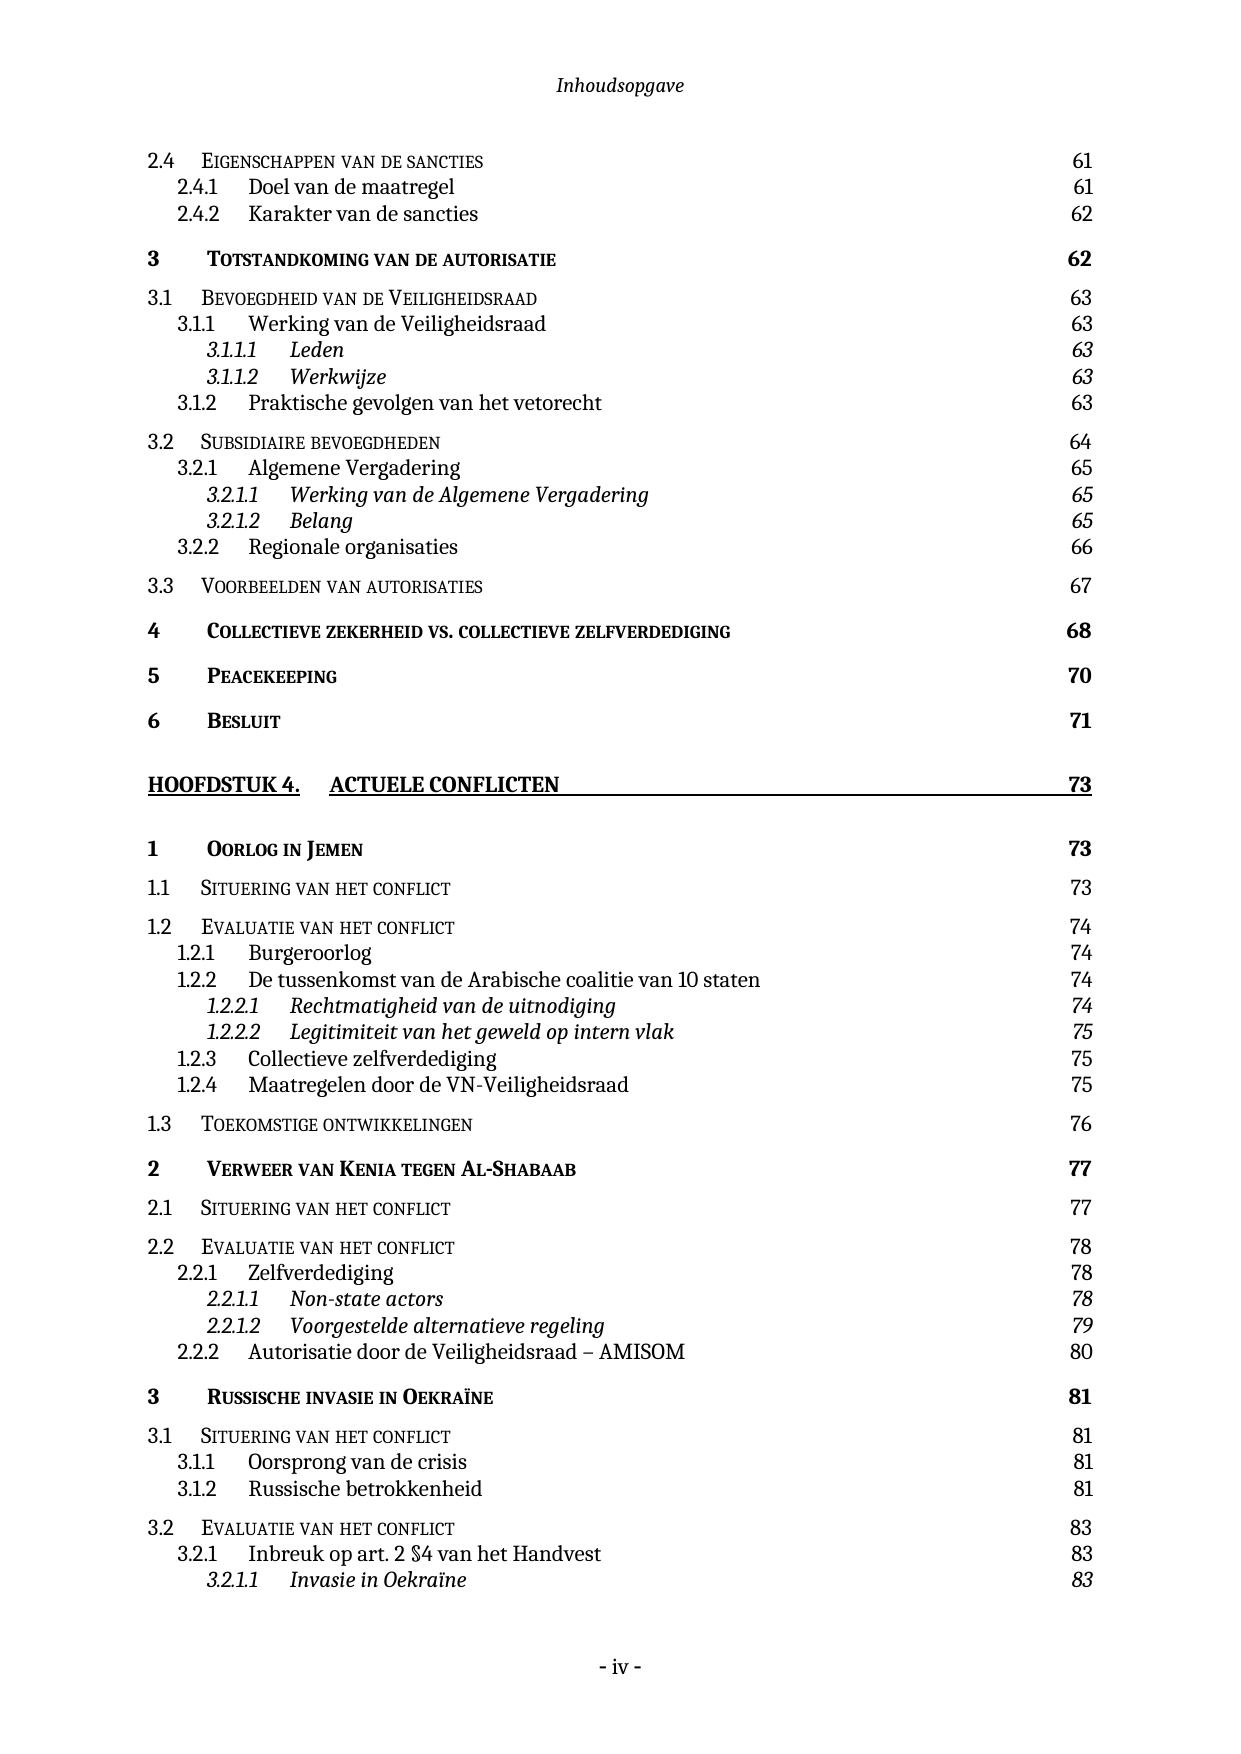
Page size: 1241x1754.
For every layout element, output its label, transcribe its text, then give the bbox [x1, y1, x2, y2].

text 2.2.2 Autorisatie door de Veiligheidsraad – AMISOM 80 [177, 1339, 1092, 1365]
text 3.2 Evaluatie van het conflict 83 [148, 1514, 1092, 1541]
text 3.1.1 Werking van de Veiligheidsraad 63 [177, 311, 1092, 337]
text 3.1.2 Russische betrokkenheid 81 [177, 1476, 1092, 1502]
text 3.1 Situering van het conflict 81 [148, 1423, 1092, 1449]
text 2.2.1 Zelfverdediging 78 [177, 1260, 1092, 1286]
text 3 Totstandkoming van de autorisatie 62 [148, 246, 1092, 272]
text 1.3 Toekomstige ontwikkelingen 76 [148, 1111, 1092, 1137]
text 2.1 Situering van het conflict 77 [148, 1194, 1092, 1221]
text 3.2 Subsidiaire bevoegdheden 64 [148, 429, 1092, 455]
text 1.2.2.2 Legitimiteit van het geweld op intern vlak 75 [207, 1019, 1092, 1045]
text 2.2 Evaluatie van het conflict 78 [148, 1233, 1092, 1260]
text 3.1.2 Praktische gevolgen van het vetorecht 63 [177, 390, 1092, 416]
text 4 Collectieve zekerheid vs. collectieve zelfverdediging 68 [148, 618, 1092, 644]
text 2.4 Eigenschappen van de sancties 61 [148, 148, 1092, 174]
text 1.2.4 Maatregelen door de VN-Veiligheidsraad 75 [177, 1072, 1092, 1098]
text 3.2.1 Inbreuk op art. 2 §4 van het Handvest 83 [177, 1541, 1092, 1567]
text 1.2.2.1 Rechtmatigheid van de uitnodiging 74 [207, 993, 1092, 1019]
text 3 Russische invasie in Oekraïne 81 [148, 1384, 1092, 1410]
text 2.2.1.1 Non-state actors 78 [207, 1286, 1092, 1312]
text 1 Oorlog in Jemen 73 [148, 836, 1092, 862]
text 3.2.2 Regionale organisaties 66 [177, 534, 1092, 560]
text 1.2.3 Collectieve zelfverdediging 75 [177, 1045, 1092, 1072]
text 3.1 Bevoegdheid van de Veiligheidsraad 63 [148, 284, 1092, 311]
text 3.1.1.1 Leden 63 [207, 337, 1092, 363]
text 3.2.1.1 Invasie in Oekraïne 83 [207, 1567, 1092, 1593]
text 1.2.1 Burgeroorlog 74 [177, 940, 1092, 966]
text 3.2.1.2 Belang 65 [207, 508, 1092, 534]
text 6 Besluit 71 [148, 708, 1092, 734]
text Hoofdstuk 4. Actuele conflicten 73 [148, 772, 1092, 798]
text 5 Peacekeeping 70 [148, 663, 1092, 689]
text 2.4.2 Karakter van de sancties 62 [177, 200, 1092, 227]
text 3.3 Voorbeelden van autorisaties 67 [148, 573, 1092, 599]
text 1.2.2 De tussenkomst van de Arabische coalitie van 10 staten 74 [177, 966, 1092, 993]
text 3.2.1.1 Werking van de Algemene Vergadering 65 [207, 481, 1092, 508]
text 1.2 Evaluatie van het conflict 74 [148, 914, 1092, 940]
text 1.1 Situering van het conflict 73 [148, 875, 1092, 901]
text 3.2.1 Algemene Vergadering 65 [177, 455, 1092, 481]
text 2 Verweer van Kenia tegen Al-Shabaab 77 [148, 1156, 1092, 1182]
text 3.1.1 Oorsprong van de crisis 81 [177, 1449, 1092, 1476]
text 3.1.1.2 Werkwijze 63 [207, 363, 1092, 390]
text 2.4.1 Doel van de maatregel 61 [177, 174, 1092, 200]
text 2.2.1.2 Voorgestelde alternatieve regeling 79 [207, 1312, 1092, 1339]
